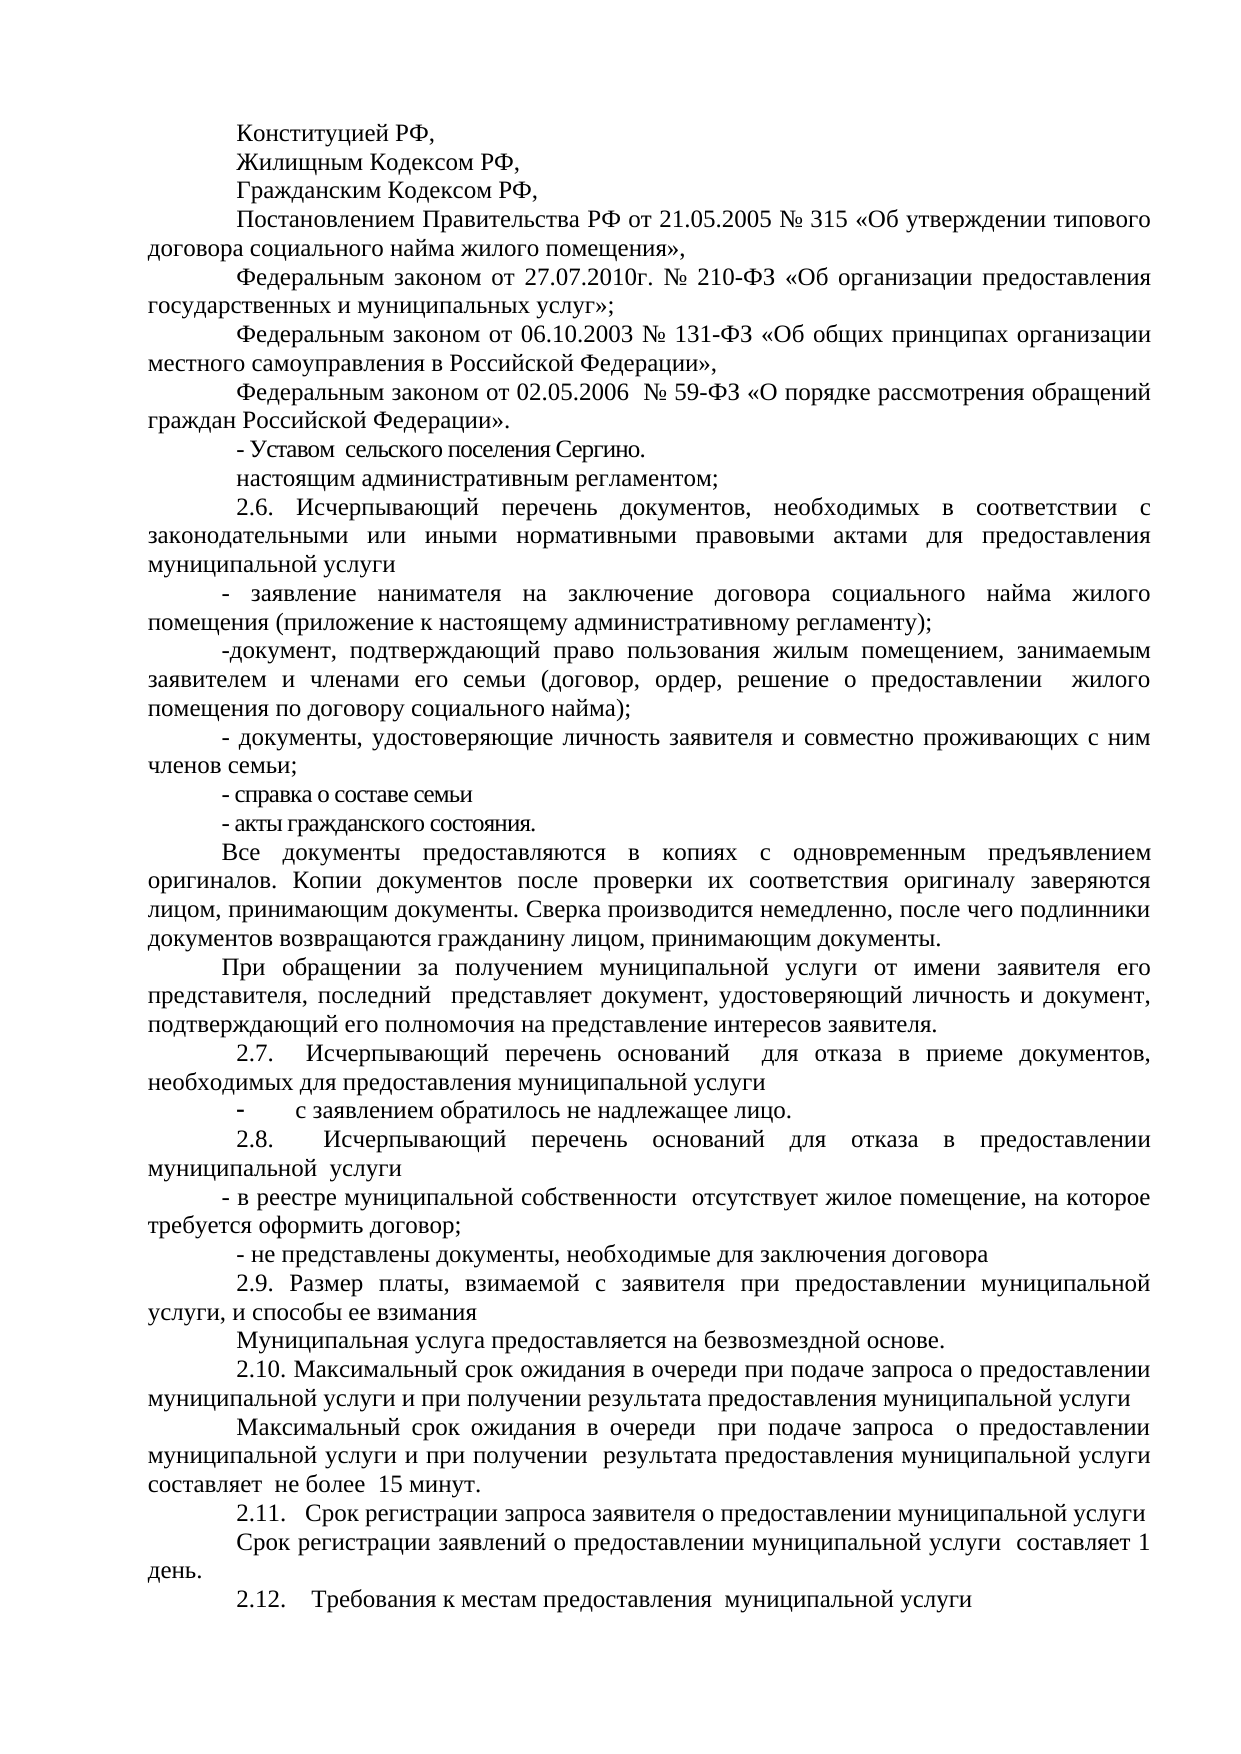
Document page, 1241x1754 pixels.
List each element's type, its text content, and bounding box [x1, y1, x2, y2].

text Муниципальная услуга предоставляется на безвозмездной основе. [148, 1326, 1152, 1354]
text - документы, удостоверяющие личность заявителя и совместно проживающих с ним членов семьи; [148, 722, 1152, 779]
text - заявление нанимателя на заключение договора социального найма жилого помещения (приложение к настоящему административному регламенту); [148, 578, 1152, 636]
text Максимальный срок ожидания в очереди при подаче запроса о предоставлении муниципальной услуги и при получении результата предоставления муниципальной услуги составляет не более 15 минут. [148, 1412, 1152, 1498]
text Жилищным Кодексом РФ, [148, 147, 1152, 176]
text - акты гражданского состояния. [148, 808, 1152, 837]
text Федеральным законом от 27.07.2010г. № 210-ФЗ «Об организации предоставления государственных и муниципальных услуг»; [148, 262, 1152, 319]
text Все документы предоставляются в копиях с одновременным предъявлением оригиналов. Копии документов после проверки их соответствия оригиналу заверяются лицом, принимающим документы. Сверка производится немедленно, после чего подлинники документов возвращаются гражданину лицом, принимающим документы. [148, 837, 1152, 952]
text Конституцией РФ, [148, 118, 1152, 147]
text - в реестре муниципальной собственности отсутствует жилое помещение, на которое требуется оформить договор; [148, 1182, 1152, 1239]
text 2.11. Срок регистрации запроса заявителя о предоставлении муниципальной услуги [148, 1498, 1152, 1527]
text 2.12. Требования к местам предоставления муниципальной услуги [148, 1584, 1152, 1613]
text - не представлены документы, необходимые для заключения договора [148, 1239, 1152, 1268]
text Срок регистрации заявлений о предоставлении муниципальной услуги составляет 1 день. [148, 1527, 1152, 1584]
list с заявлением обратилось не надлежащее лицо. [148, 1096, 1152, 1124]
text 2.10. Максимальный срок ожидания в очереди при подаче запроса о предоставлении муниципальной услуги и при получении результата предоставления муниципальной услуги [148, 1354, 1152, 1412]
text - Уставом сельского поселения Сергино. [148, 434, 1152, 463]
text Федеральным законом от 06.10.2003 № 131-ФЗ «Об общих принципах организации местного самоуправления в Российской Федерации», [148, 319, 1152, 377]
text 2.6. Исчерпывающий перечень документов, необходимых в соответствии с законодательными или иными нормативными правовыми актами для предоставления муниципальной услуги [148, 492, 1152, 578]
text Федеральным законом от 02.05.2006 № 59-ФЗ «О порядке рассмотрения обращений граждан Российской Федерации». [148, 377, 1152, 434]
text Гражданским Кодексом РФ, [148, 176, 1152, 204]
text Постановлением Правительства РФ от 21.05.2005 № 315 «Об утверждении типового договора социального найма жилого помещения», [148, 204, 1152, 262]
text -документ, подтверждающий право пользования жилым помещением, занимаемым заявителем и членами его семьи (договор, ордер, решение о предоставлении жилого помещения по договору социального найма); [148, 636, 1152, 722]
text 2.8. Исчерпывающий перечень оснований для отказа в предоставлении муниципальной услуги [148, 1124, 1152, 1182]
text 2.7. Исчерпывающий перечень оснований для отказа в приеме документов, необходимых для предоставления муниципальной услуги [148, 1038, 1152, 1096]
text настоящим административным регламентом; [148, 463, 1152, 492]
text 2.9. Размер платы, взимаемой с заявителя при предоставлении муниципальной услуги, и способы ее взимания [148, 1268, 1152, 1326]
text При обращении за получением муниципальной услуги от имени заявителя его представителя, последний представляет документ, удостоверяющий личность и документ, подтверждающий его полномочия на представление интересов заявителя. [148, 952, 1152, 1038]
text - справка о составе семьи [148, 779, 1152, 808]
